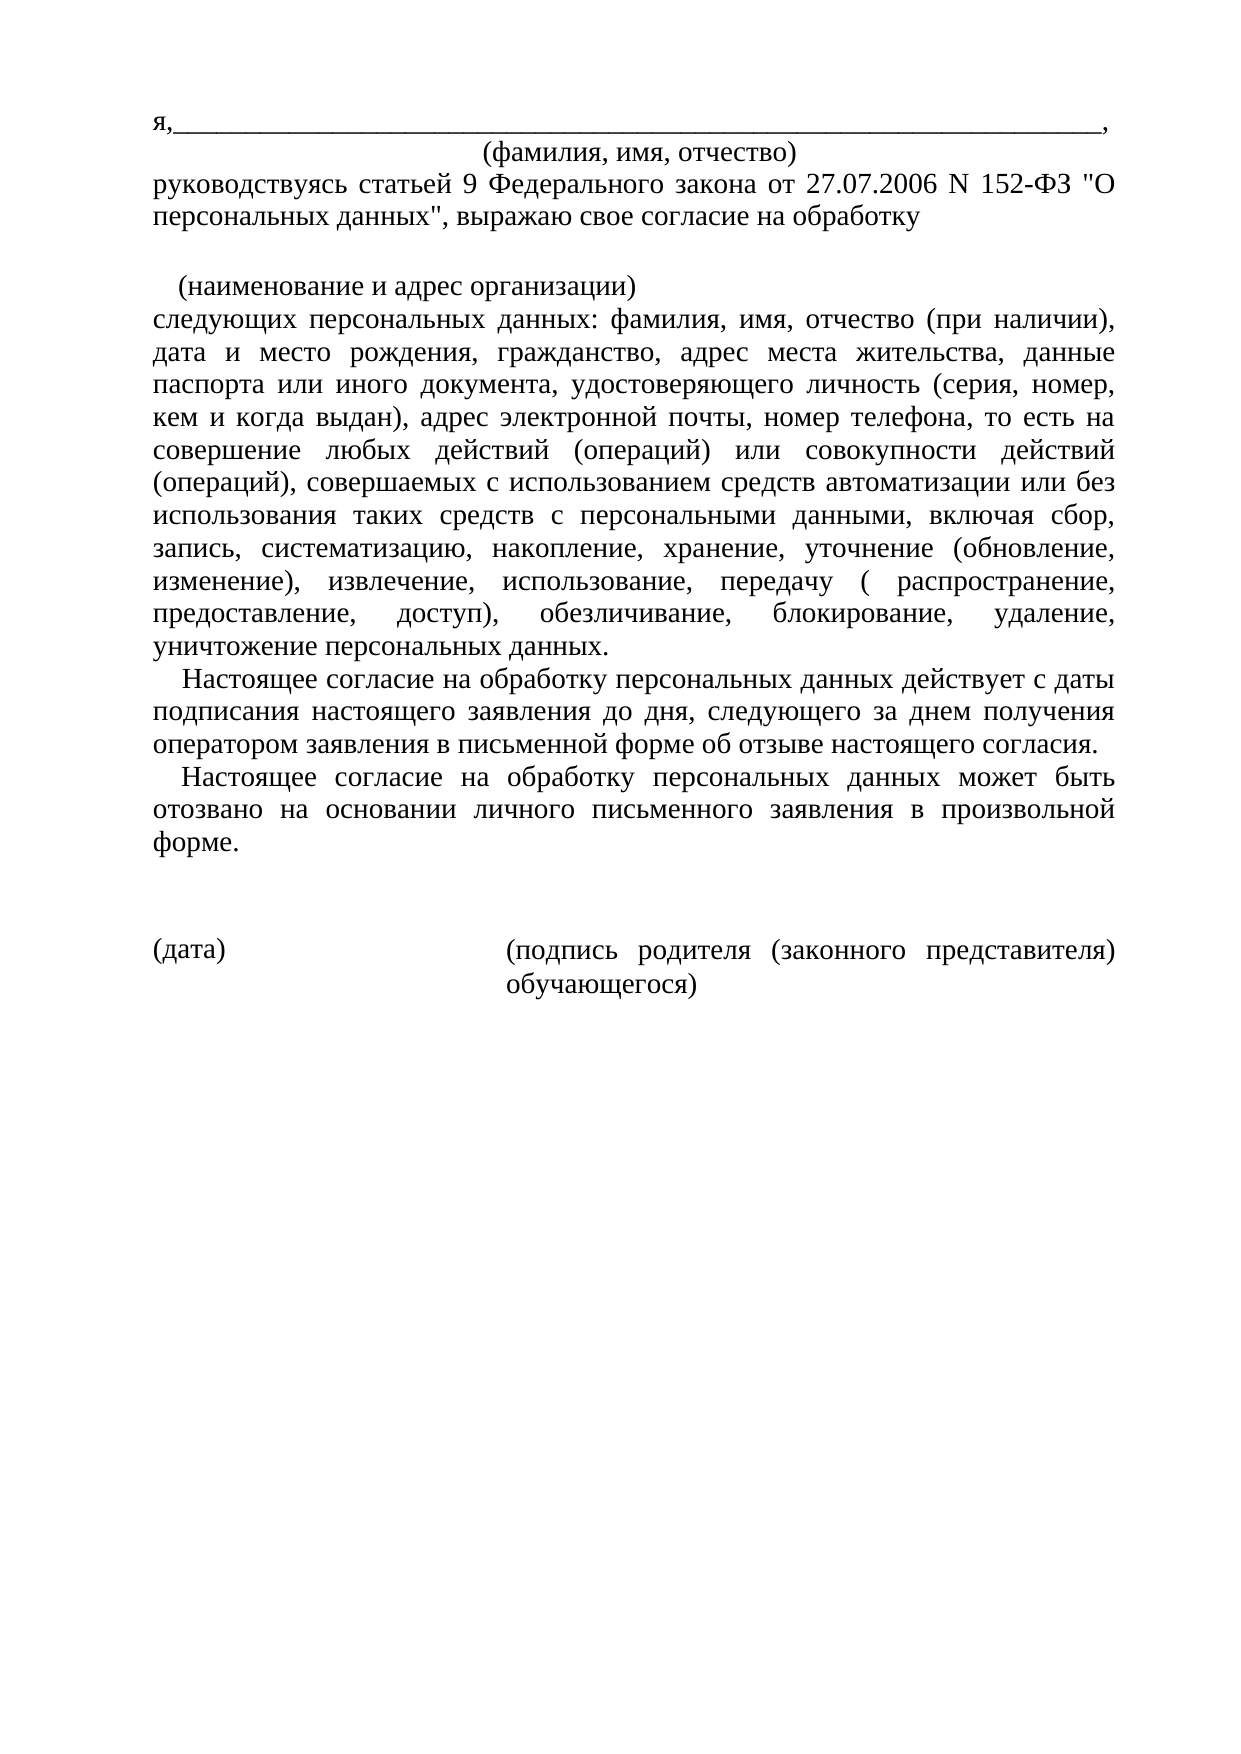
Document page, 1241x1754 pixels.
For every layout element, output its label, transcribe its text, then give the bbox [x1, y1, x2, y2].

text (наименование и адрес организации) [178, 268, 1116, 302]
text руководствуясь статьей 9 Федерального закона от 27.07.2006 N 152-ФЗ "О персональных данных", выражаю свое согласие на обработку [153, 168, 1116, 232]
text (подпись родителя (законного представителя) обучающегося) [506, 932, 1116, 999]
text Настоящее согласие на обработку персональных данных может быть отозвано на основании личного письменного заявления в произвольной форме. [153, 760, 1116, 858]
text (фамилия, имя, отчество) [482, 136, 1116, 168]
text следующих персональных данных: фамилия, имя, отчество (при наличии), дата и место рождения, гражданство, адрес места жительства, данные паспорта или иного документа, удостоверяющего личность (серия, номер, кем и когда выдан), адрес электронной почты, номер телефона, то есть на совершение любых действий (операций) или совокупности действий (операций), совершаемых с использованием средств автоматизации или без использования таких средств с персональными данными, включая сбор, запись, систематизацию, накопление, хранение, уточнение (обновление, изменение), извлечение, использование, передачу ( распространение, предоставление, доступ), обезличивание, блокирование, удаление, уничтожение персональных данных. [153, 302, 1116, 662]
text я, , [153, 103, 1116, 136]
text (дата) [153, 932, 247, 965]
text Настоящее согласие на обработку персональных данных действует с даты подписания настоящего заявления до дня, следующего за днем получения оператором заявления в письменной форме об отзыве настоящего согласия. [153, 662, 1116, 760]
